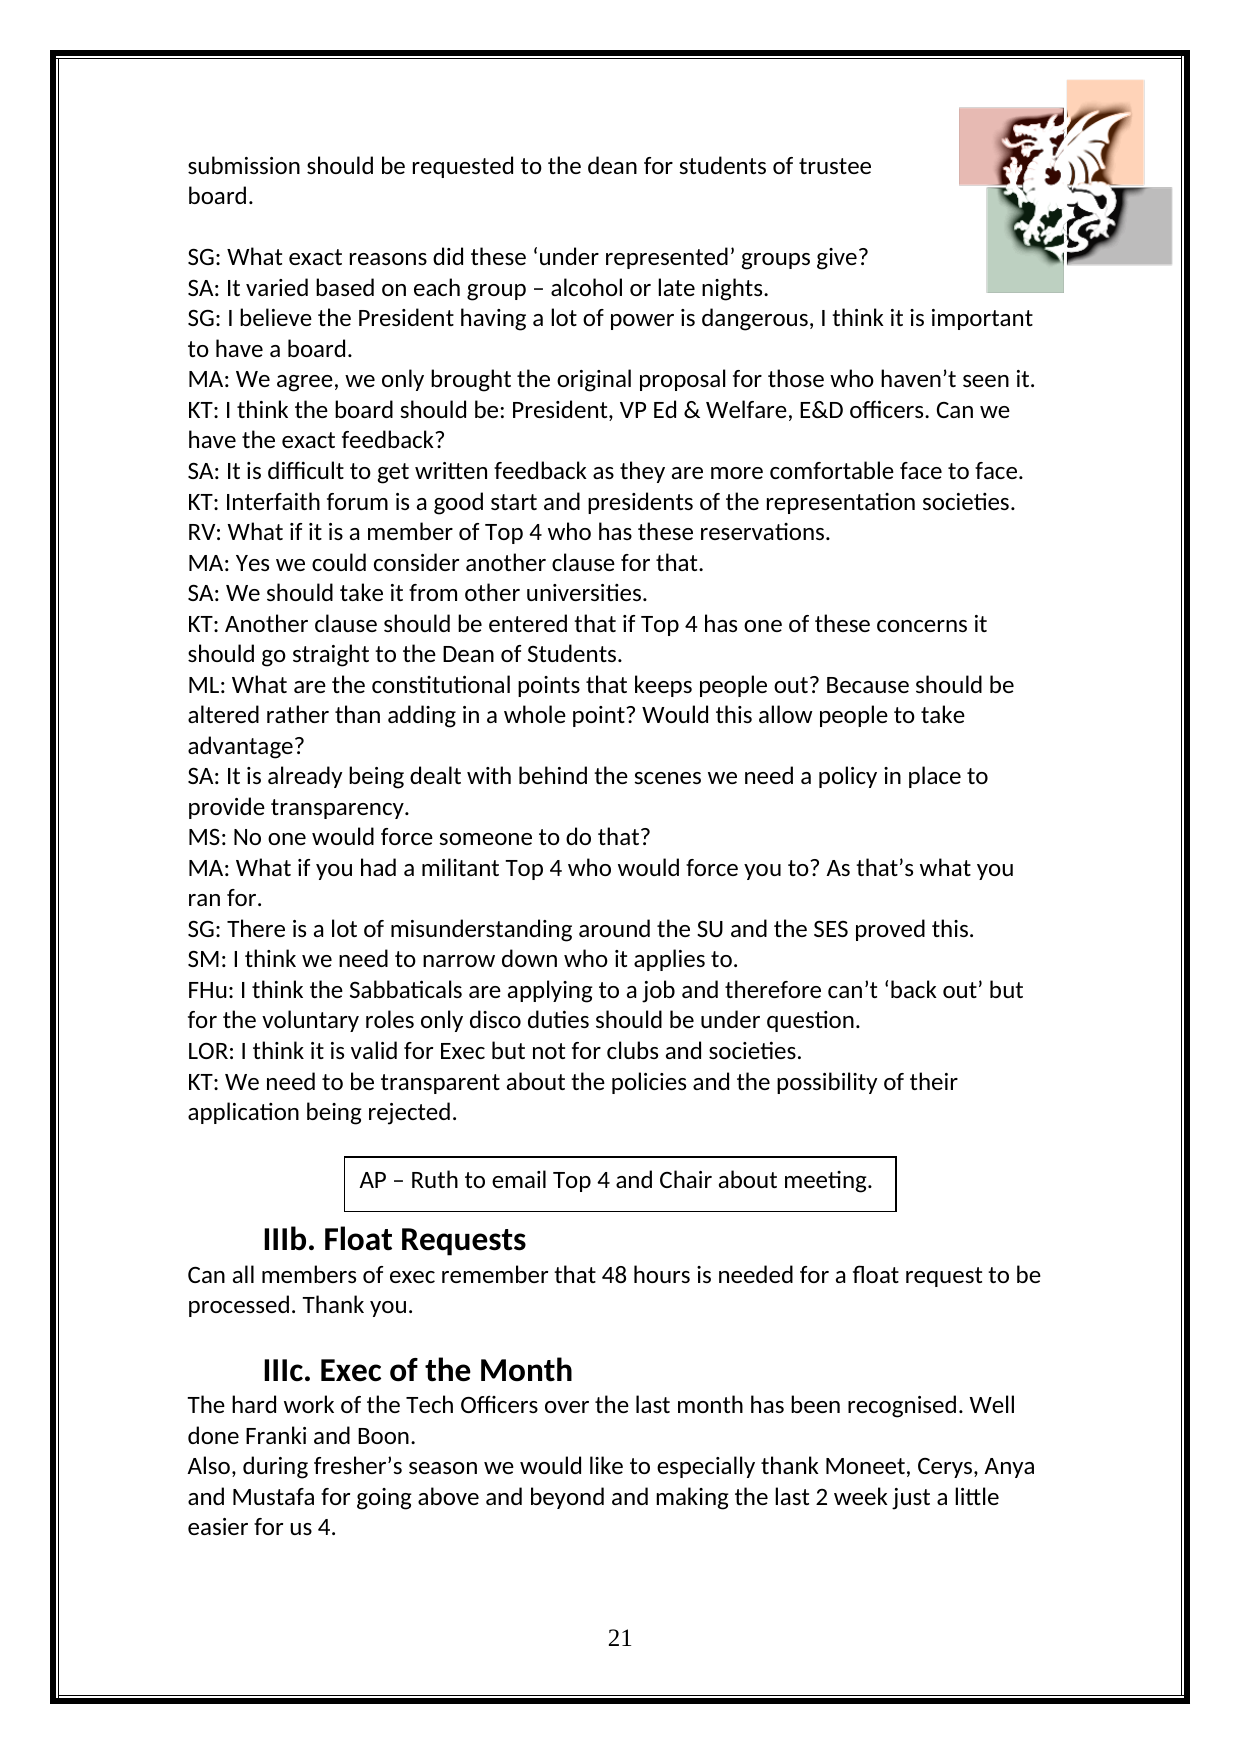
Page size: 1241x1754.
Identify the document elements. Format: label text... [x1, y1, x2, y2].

list MS: No one would force someone to do that? [187, 821, 1053, 852]
list LOR: I think it is valid for Exec but not for clubs and societies. [187, 1035, 1053, 1066]
list SA: It varied based on each group – alcohol or late nights. [187, 272, 1053, 303]
list SA: It is difficult to get written feedback as they are more comfortable face to face. [187, 455, 1053, 486]
list SA: It is already being dealt with behind the scenes we need a policy in place to provide transparency. [187, 760, 1053, 821]
list FHu: I think the Sabbaticals are applying to a job and therefore can’t ‘back out’ but for the voluntary roles only disco duties should be under question. [187, 974, 1053, 1035]
list KT: Another clause should be entered that if Top 4 has one of these concerns it should go straight to the Dean of Students. [187, 608, 1053, 669]
picture [954, 75, 1182, 297]
list ML: What are the constitutional points that keeps people out? Because should be altered rather than adding in a whole point? Would this allow people to take advantage? [187, 669, 1053, 760]
list SA: We should take it from other universities. [187, 577, 1053, 608]
list SG: There is a lot of misunderstanding around the SU and the SES proved this. [187, 913, 1053, 943]
list SG: I believe the President having a lot of power is dangerous, I think it is important to have a board. [187, 303, 1053, 364]
list SM: I think we need to narrow down who it applies to. [187, 943, 1053, 974]
list SG: What exact reasons did these ‘under represented’ groups give? [187, 242, 954, 272]
list KT: I think the board should be: President, VP Ed & Welfare, E&D officers. Can we have the exact feedback? [187, 394, 1053, 455]
list MA: What if you had a militant Top 4 who would force you to? As that’s what you ran for. [187, 852, 1053, 913]
text IIIc. Exec of the Month [187, 1349, 1053, 1389]
list KT: We need to be transparent about the policies and the possibility of their application being rejected. [187, 1066, 1053, 1127]
list Can all members of exec remember that 48 hours is needed for a float request to be processed. Thank you. [187, 1259, 1053, 1320]
list KT: Interfaith forum is a good start and presidents of the representation societies. [187, 486, 1053, 516]
text The hard work of the Tech Officers over the last month has been recognised. Well done Franki and Boon. [187, 1389, 1053, 1451]
list MA: We agree, we only brought the original proposal for those who haven’t seen it. [187, 364, 1053, 394]
text IIIb. Float Requests [187, 1218, 1053, 1259]
list RV: What if it is a member of Top 4 who has these reservations. [187, 516, 1053, 547]
text Also, during fresher’s season we would like to especially thank Moneet, Cerys, Anya and Mustafa for going above and beyond and making the last 2 week just a little easier for us 4. [187, 1451, 1053, 1542]
list MA: Yes we could consider another clause for that. [187, 547, 1053, 577]
